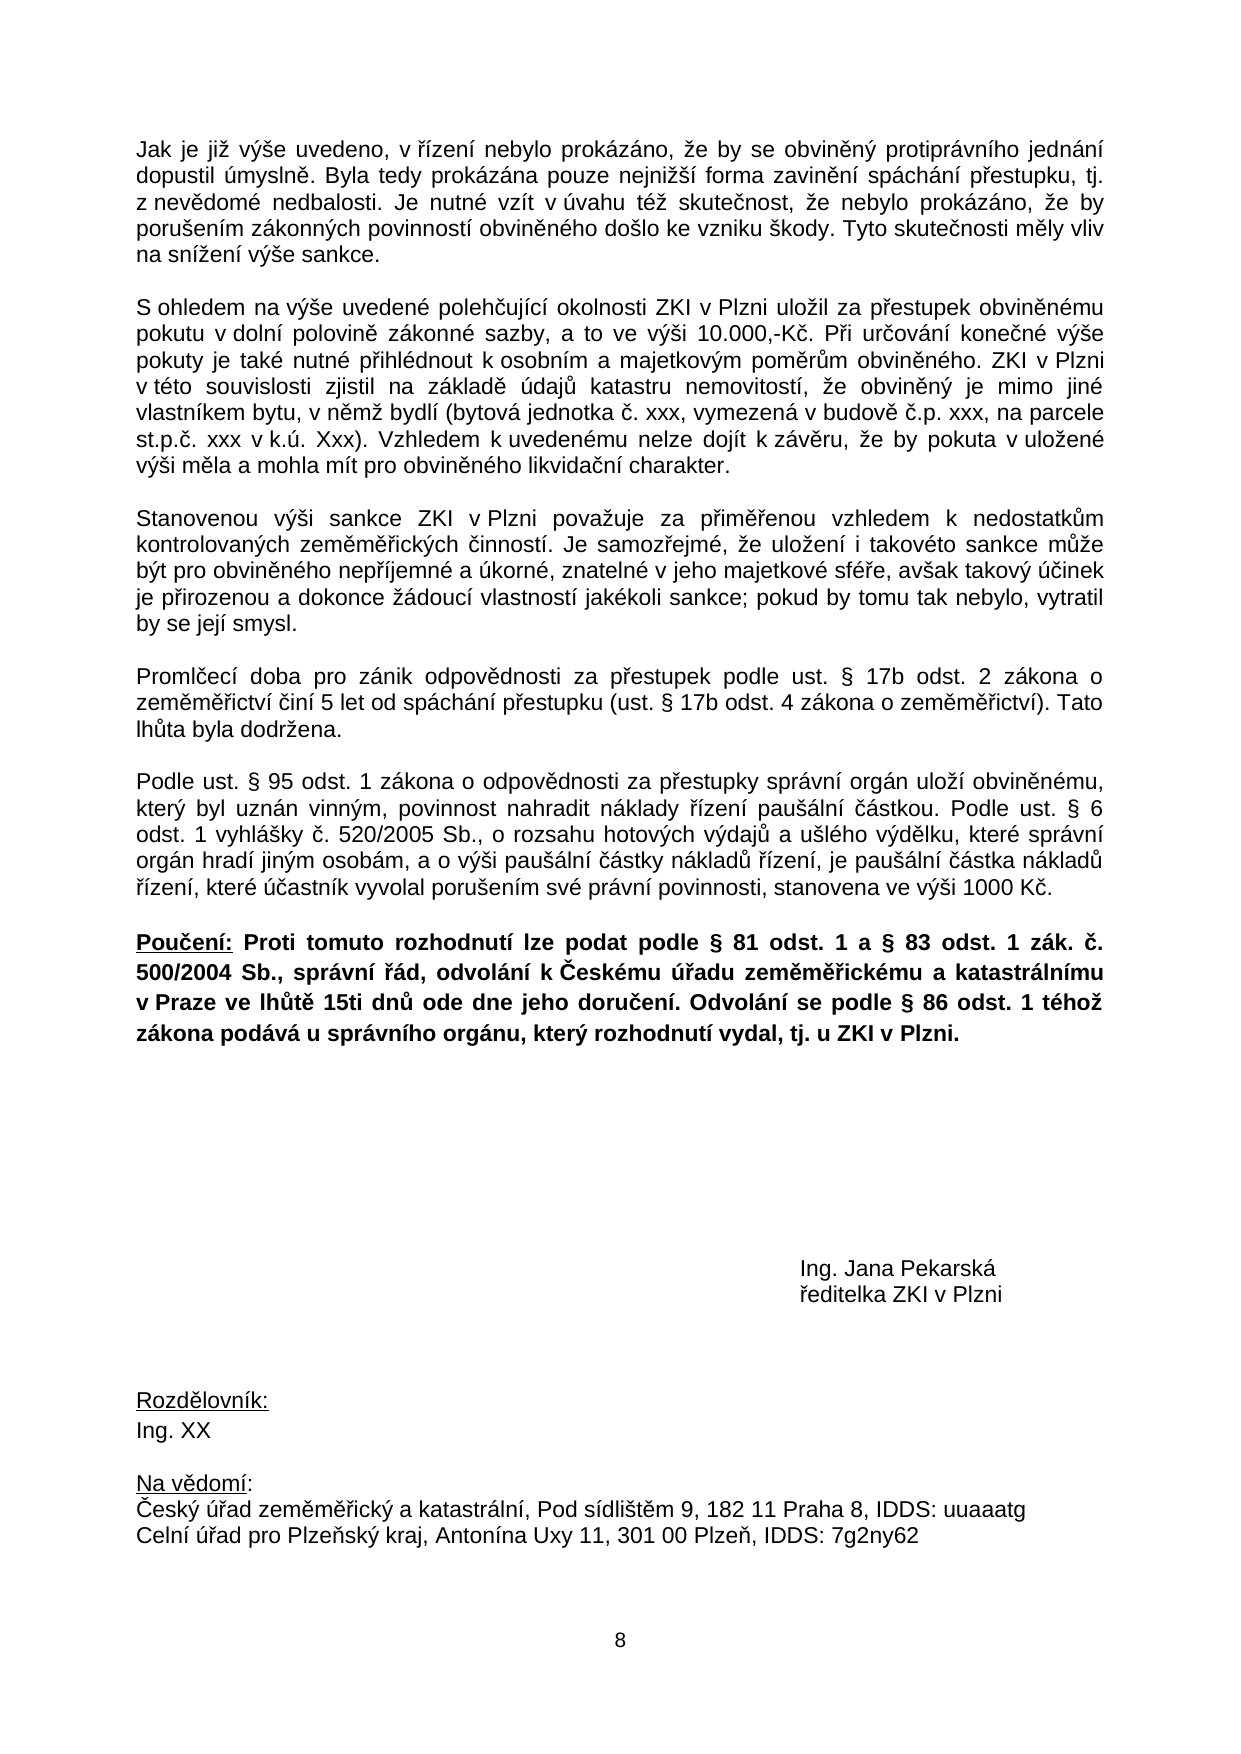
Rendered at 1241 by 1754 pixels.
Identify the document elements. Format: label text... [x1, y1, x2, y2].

text Poučení: Proti tomuto rozhodnutí lze podat podle § 81 odst. 1 a § 83 odst. 1 zák. č. 500/2004 Sb., správní řád, odvolání k Českému úřadu zeměměřickému a katastrálnímu v Praze ve lhůtě 15ti dnů ode dne jeho doručení. Odvolání se podle § 86 odst. 1 téhož zákona podává u správního orgánu, který rozhodnutí vydal, tj. u ZKI v Plzni. [136, 929, 1104, 1046]
text Stanovenou výši sankce ZKI v Plzni považuje za přiměřenou vzhledem k nedostatkům kontrolovaných zeměměřických činností. Je samozřejmé, že uložení i takovéto sankce může být pro obviněného nepříjemné a úkorné, znatelné v jeho majetkové sféře, avšak takový účinek je přirozenou a dokonce žádoucí vlastností jakékoli sankce; pokud by tomu tak nebylo, vytratil by se její smysl. [136, 505, 1104, 637]
text Podle ust. § 95 odst. 1 zákona o odpovědnosti za přestupky správní orgán uloží obviněnému, který byl uznán vinným, povinnost nahradit náklady řízení paušální částkou. Podle ust. § 6 odst. 1 vyhlášky č. 520/2005 Sb., o rozsahu hotových výdajů a ušlého výdělku, které správní orgán hradí jiným osobám, a o výši paušální částky nákladů řízení, je paušální částka nákladů řízení, které účastník vyvolal porušením své právní povinnosti, stanovena ve výši 1000 Kč. [136, 768, 1104, 900]
text ředitelka ZKI v Plzni [136, 1281, 1104, 1308]
text Ing. XX [136, 1417, 1104, 1443]
text Celní úřad pro Plzeňský kraj, Antonína Uxy 11, 301 00 Plzeň, IDDS: 7g2ny62 [136, 1522, 1104, 1549]
text Rozdělovník: [136, 1387, 1104, 1413]
text Ing. Jana Pekarská [136, 1255, 1104, 1281]
text Promlčecí doba pro zánik odpovědnosti za přestupek podle ust. § 17b odst. 2 zákona o zeměměřictví činí 5 let od spáchání přestupku (ust. § 17b odst. 4 zákona o zeměměřictví). Tato lhůta byla dodržena. [136, 663, 1104, 742]
text Jak je již výše uvedeno, v řízení nebylo prokázáno, že by se obviněný protiprávního jednání dopustil úmyslně. Byla tedy prokázána pouze nejnižší forma zavinění spáchání přestupku, tj. z nevědomé nedbalosti. Je nutné vzít v úvahu též skutečnost, že nebylo prokázáno, že by porušením zákonných povinností obviněného došlo ke vzniku škody. Tyto skutečnosti měly vliv na snížení výše sankce. [136, 136, 1104, 268]
text Český úřad zeměměřický a katastrální, Pod sídlištěm 9, 182 11 Praha 8, IDDS: uuaaatg [136, 1496, 1104, 1522]
text Na vědomí: [136, 1470, 1104, 1496]
text S ohledem na výše uvedené polehčující okolnosti ZKI v Plzni uložil za přestupek obviněnému pokutu v dolní polovině zákonné sazby, a to ve výši 10.000,-Kč. Při určování konečné výše pokuty je také nutné přihlédnout k osobním a majetkovým poměrům obviněného. ZKI v Plzni v této souvislosti zjistil na základě údajů katastru nemovitostí, že obviněný je mimo jiné vlastníkem bytu, v němž bydlí (bytová jednotka č. xxx, vymezená v budově č.p. xxx, na parcele st.p.č. xxx v k.ú. Xxx). Vzhledem k uvedenému nelze dojít k závěru, že by pokuta v uložené výši měla a mohla mít pro obviněného likvidační charakter. [136, 294, 1104, 478]
